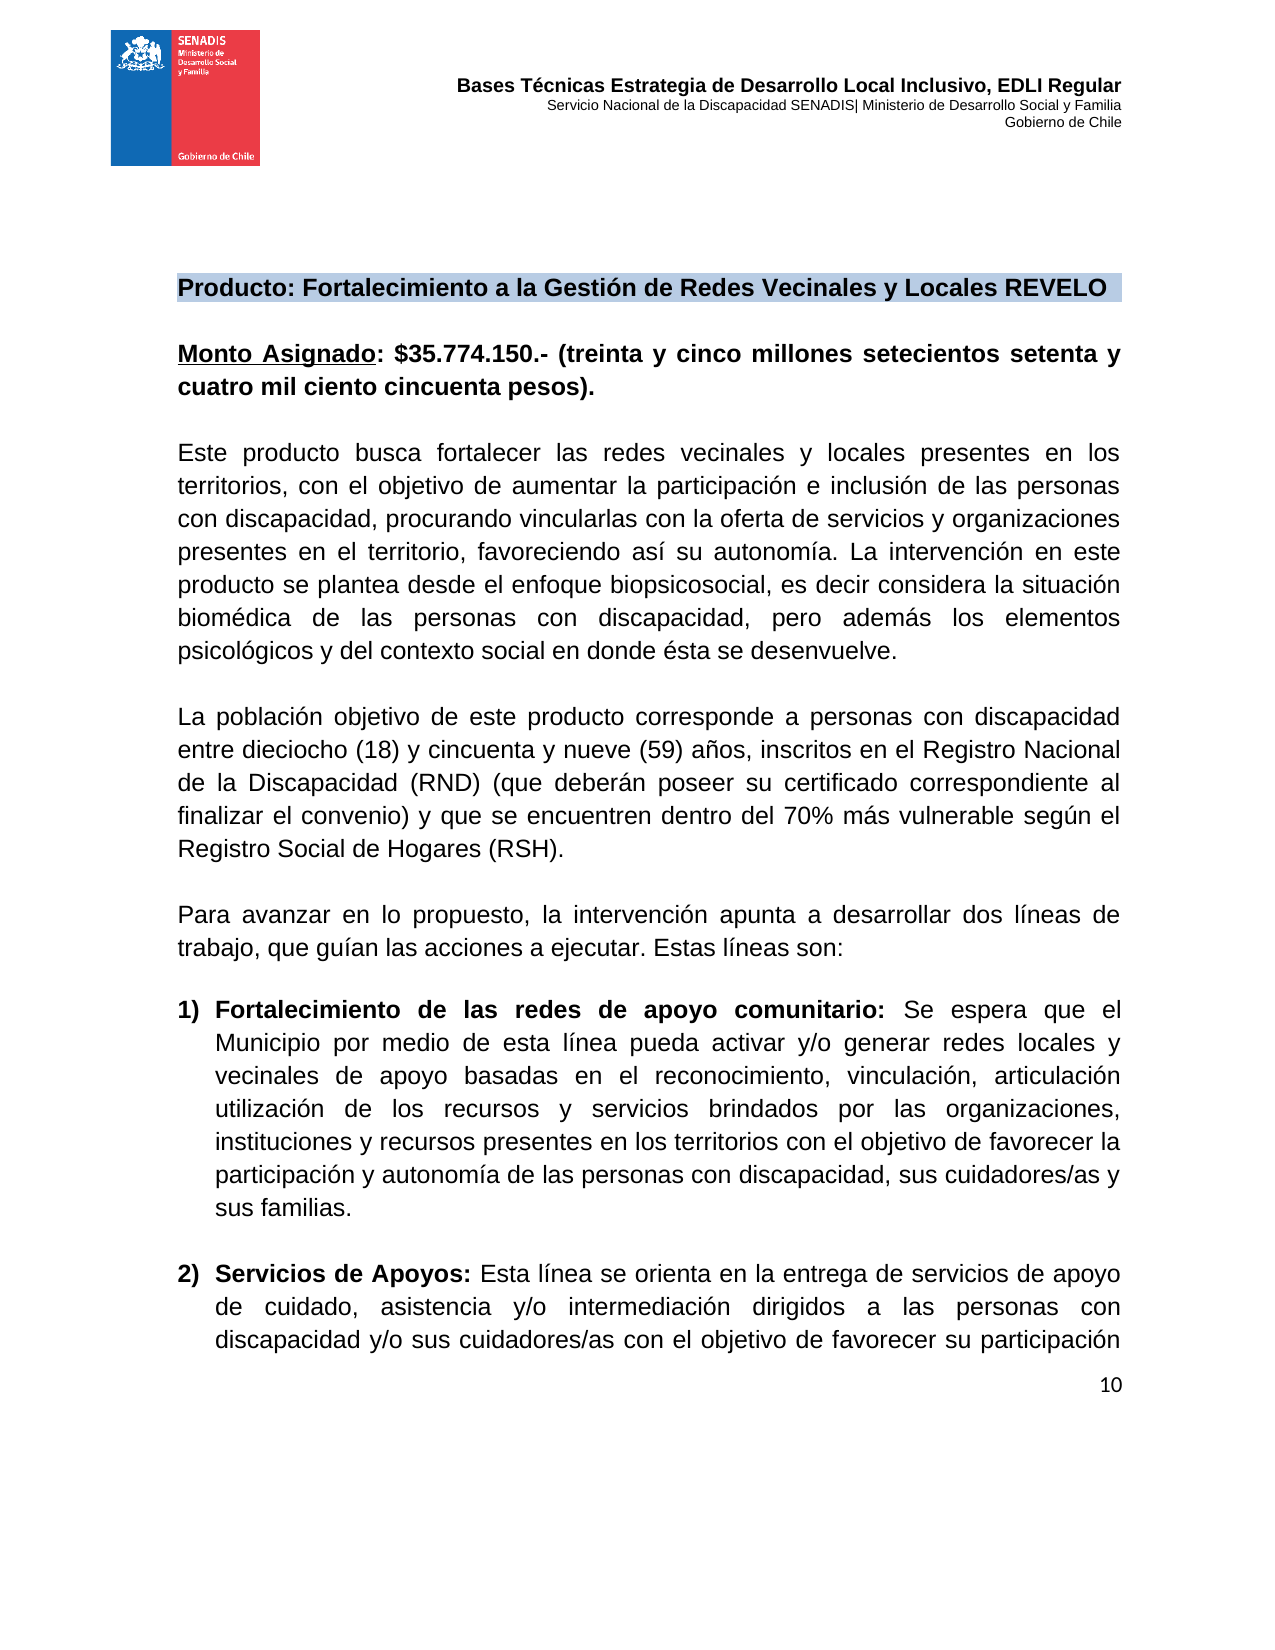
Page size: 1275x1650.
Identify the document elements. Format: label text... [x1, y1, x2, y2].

text Para avanzar en lo propuesto, la intervención apunta a desarrollar dos líneas de trabajo, que guían las acciones a ejecutar. Estas líneas son: [177, 900, 1122, 962]
list Fortalecimiento de las redes de apoyo comunitario: Se espera que el Municipio por medio de esta línea pueda activar y/o generar redes locales y vecinales de apoyo basadas en el reconocimiento, vinculación, articulación utilización de los recursos y servicios brindados por las organizaciones, instituciones y recursos presentes en los territorios con el objetivo de favorecer la participación y autonomía de las personas con discapacidad, sus cuidadores/as y sus familias. [177, 995, 1122, 1222]
text Monto Asignado: $35.774.150.- (treinta y cinco millones setecientos setenta y cuatro mil ciento cincuenta pesos). [177, 339, 1122, 401]
picture [110, 30, 260, 166]
subtitle Producto: Fortalecimiento a la Gestión de Redes Vecinales y Locales REVELO [177, 273, 1122, 302]
text Este producto busca fortalecer las redes vecinales y locales presentes en los territorios, con el objetivo de aumentar la participación e inclusión de las personas con discapacidad, procurando vincularlas con la oferta de servicios y organizaciones presentes en el territorio, favoreciendo así su autonomía. La intervención en este producto se plantea desde el enfoque biopsicosocial, es decir considera la situación biomédica de las personas con discapacidad, pero además los elementos psicológicos y del contexto social en donde ésta se desenvuelve. [177, 438, 1122, 665]
text La población objetivo de este producto corresponde a personas con discapacidad entre dieciocho (18) y cincuenta y nueve (59) años, inscritos en el Registro Nacional de la Discapacidad (RND) (que deberán poseer su certificado correspondiente al finalizar el convenio) y que se encuentren dentro del 70% más vulnerable según el Registro Social de Hogares (RSH). [177, 702, 1122, 863]
